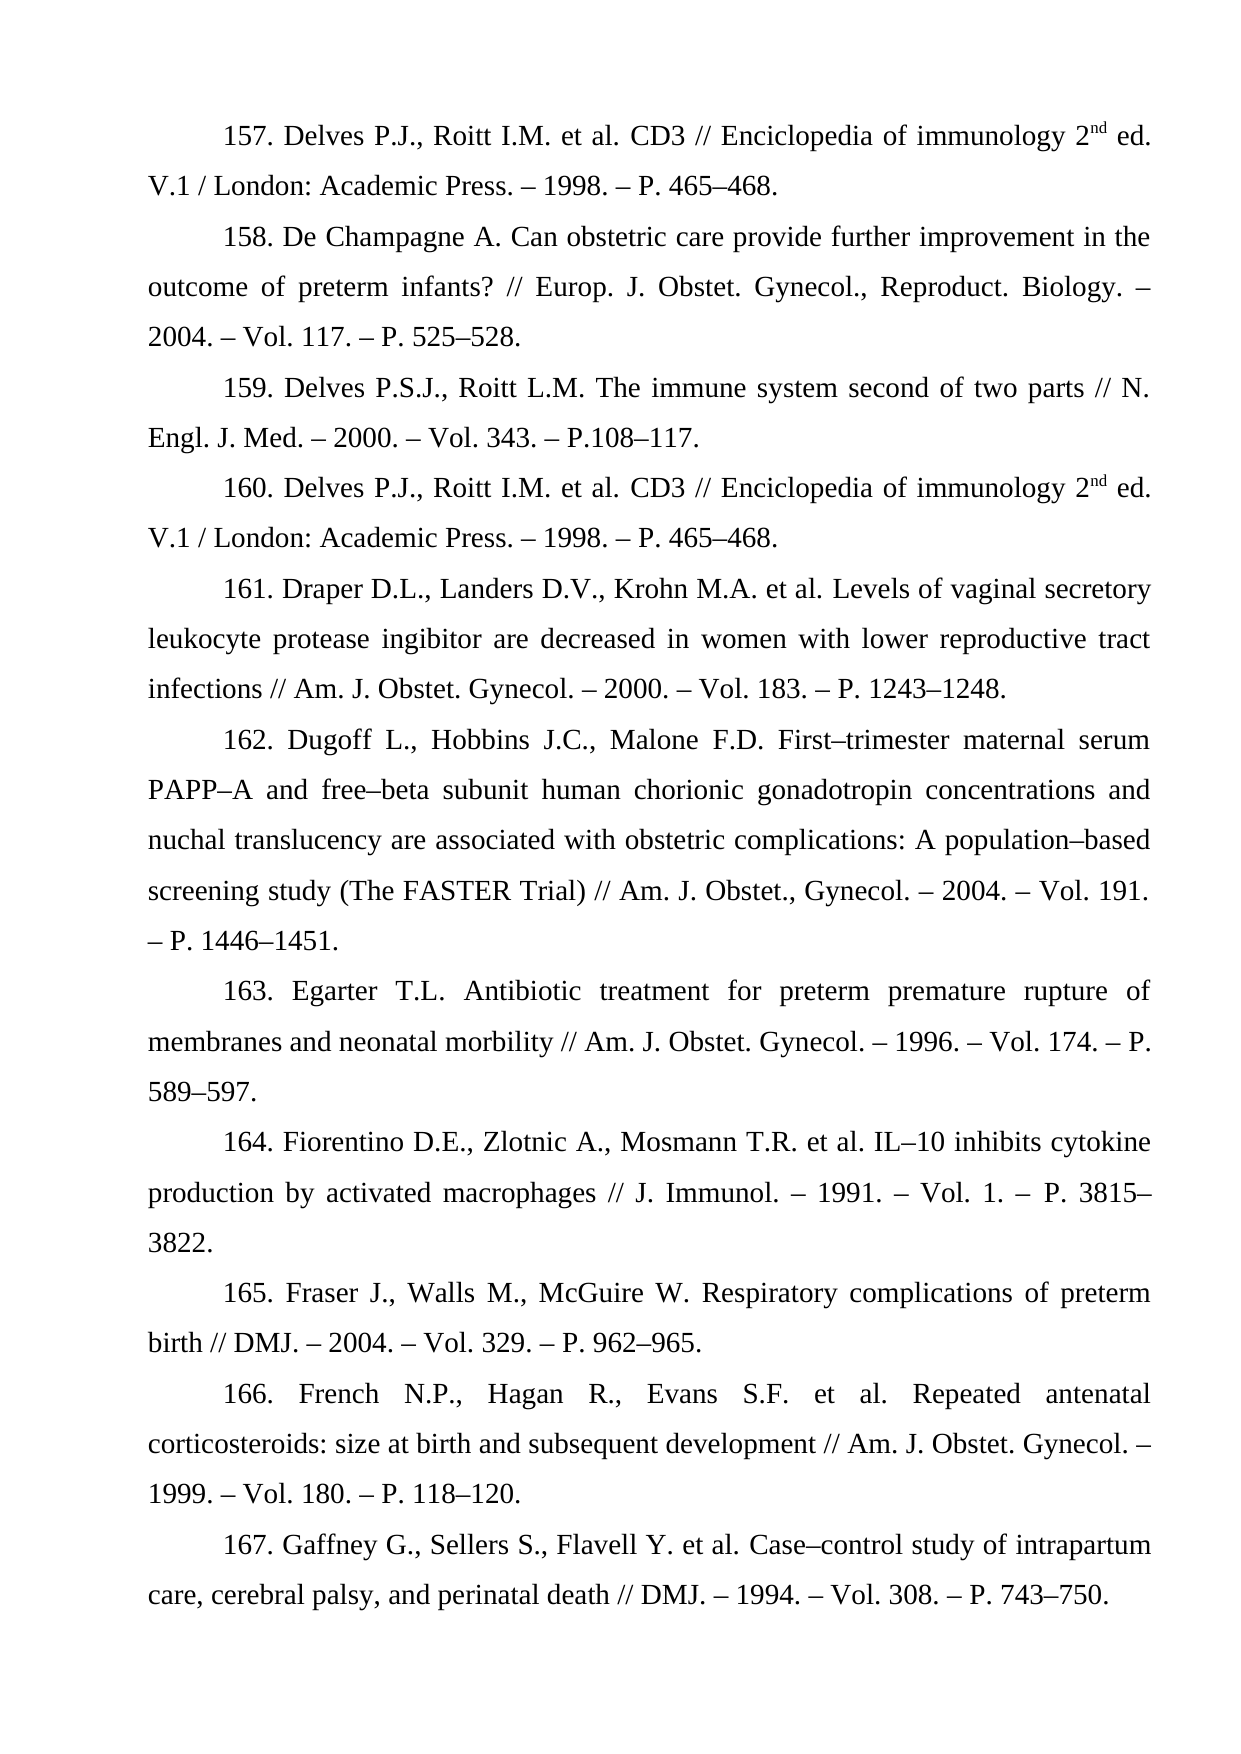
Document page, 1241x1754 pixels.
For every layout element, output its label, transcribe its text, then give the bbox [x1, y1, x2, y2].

text 162. Dugoff L., Hobbins J.C., Malone F.D. First–trimester maternal serum PAPP–A and free–beta subunit human chorionic gonadotropin concentrations and nuchal translucency are associated with obstetric complications: A population–based screening study (The FASTER Trial) // Am. J. Obstet., Gynecol. – 2004. – Vol. 191. – p. 1446–1451. [148, 722, 1152, 957]
text 160. Delves P.J., Roitt I.M. et al. CD3 // Enciclopedia of immunology 2nd ed. V.1 / London: Academic Press. – 1998. – p. 465–468. [148, 470, 1152, 554]
text 166. French N.P., Hagan R., Evans S.F. et al. Repeated antenatal corticosteroids: size at birth and subsequent development // Am. J. Obstet. Gynecol. – 1999. – Vol. 180. – p. 118–120. [148, 1376, 1152, 1510]
text 165. Fraser J., Walls M., McGuire W. Respiratory complications of preterm birth // DMJ. – 2004. – Vol. 329. – p. 962–965. [148, 1275, 1152, 1359]
text 158. De Champagne A. Can obstetric care provide further improvement in the outcome of preterm infants? // Europ. J. Obstet. Gynecol., Reproduct. Biology. – 2004. – Vol. 117. – P. 525–528. [148, 219, 1152, 353]
text 167. Gaffney G., Sellers S., Flavell Y. et al. Case–control study of intrapartum care, cerebral palsy, and perinatal death // DMJ. – 1994. – Vol. 308. – p. 743–750. [148, 1527, 1152, 1611]
text 157. Delves P.J., Roitt I.M. et al. CD3 // Enciclopedia of immunology 2nd ed. V.1 / London: Academic Press. – 1998. – p. 465–468. [148, 118, 1152, 202]
text 163. Egarter T.L. Antibiotic treatment for preterm premature rupture of membranes and neonatal morbility // Am. J. Obstet. Gynecol. – 1996. – Vol. 174. – p. 589–597. [148, 973, 1152, 1108]
text 159. Delves P.S.J., Roitt L.M. The immune system second of two parts // N. Engl. J. Med. – 2000. – Vol. 343. – p.108–117. [148, 370, 1152, 453]
text 164. Fiorentino D.E., Zlotnic A., Mosmann T.R. et al. IL–10 inhibits cytokine production by activated macrophages // J. Immunol. – 1991. – Vol. 1. – p. 3815–3822. [148, 1124, 1152, 1258]
text 161. Draper D.L., Landers D.V., Krohn M.A. et al. Levels of vaginal secretory leukocyte protease ingibitor are decreased in women with lower reproductive tract infections // Am. J. Obstet. Gynecol. – 2000. – Vol. 183. – p. 1243–1248. [148, 571, 1152, 705]
